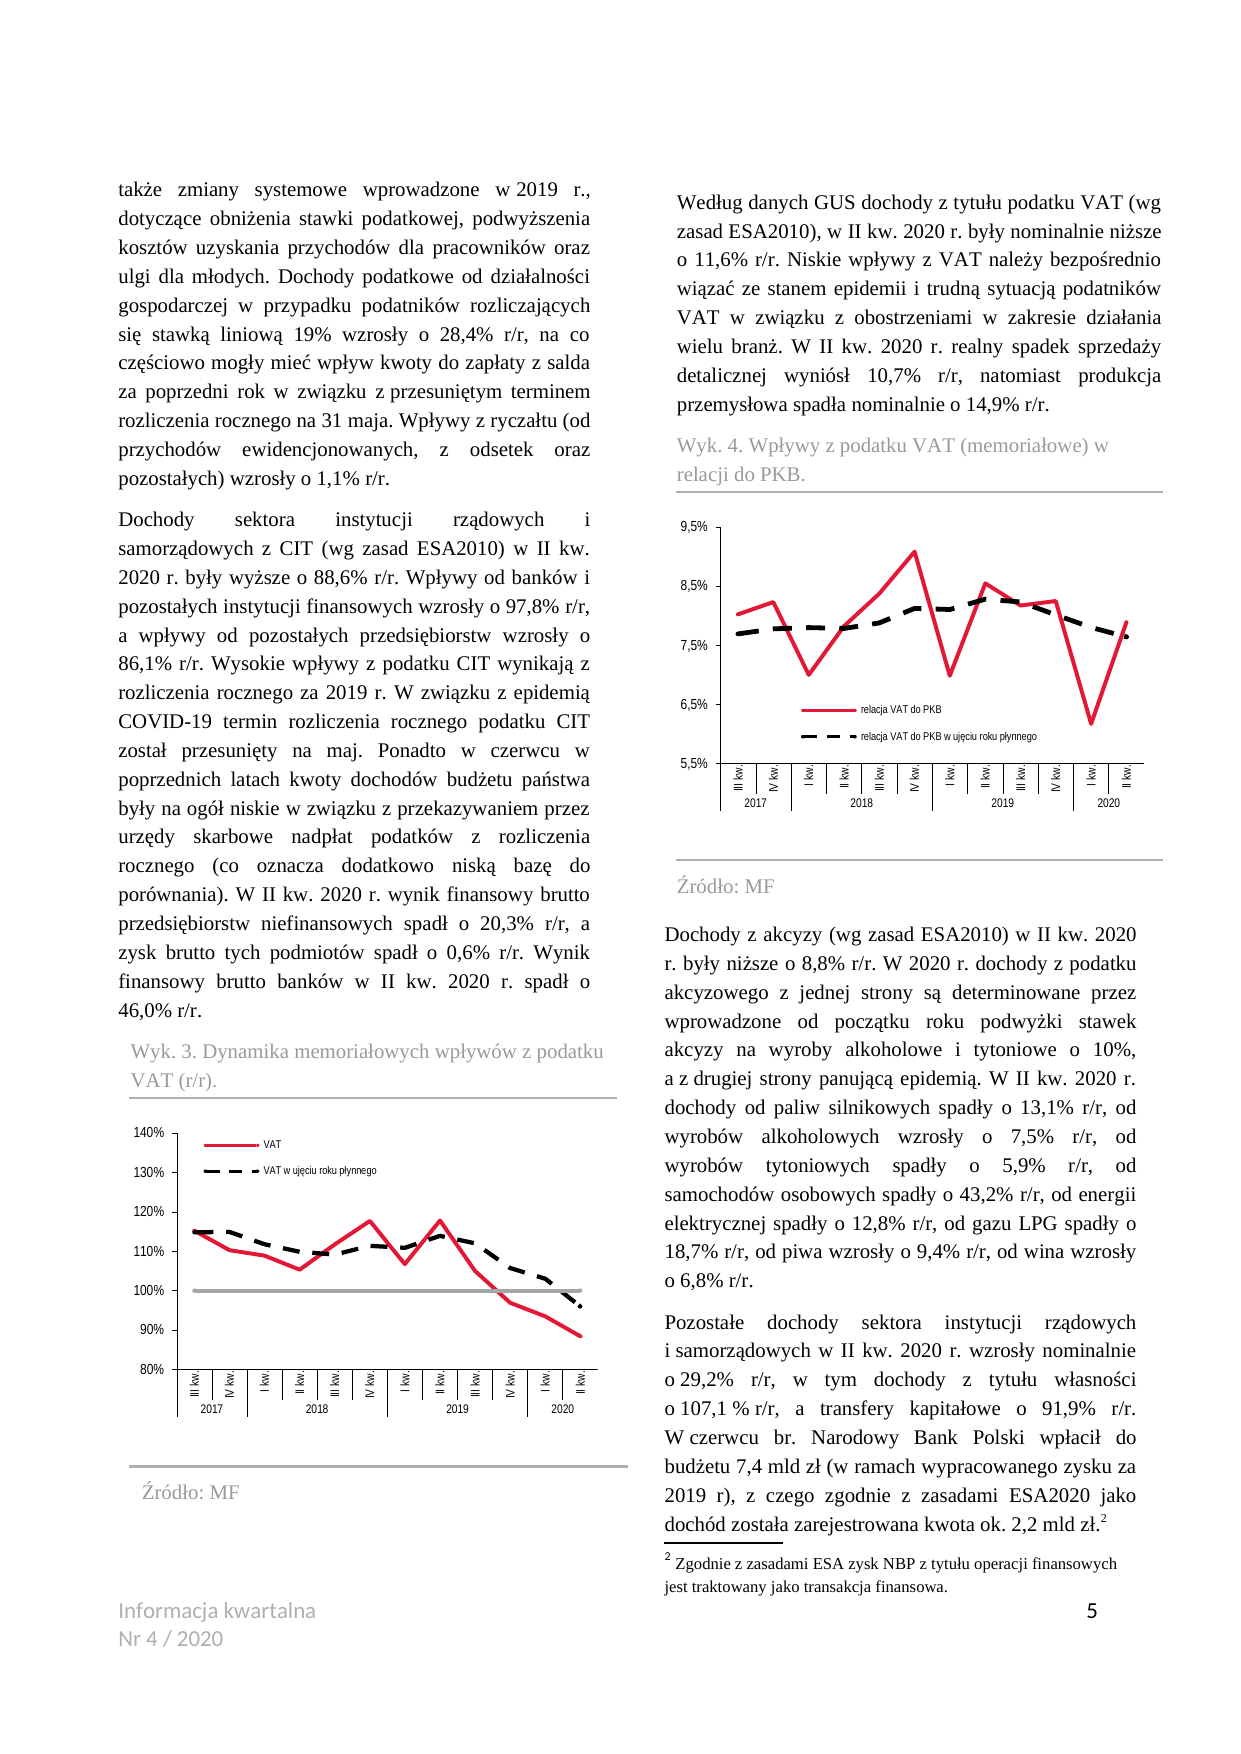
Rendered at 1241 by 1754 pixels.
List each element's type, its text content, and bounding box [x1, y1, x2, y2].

table_cell Źródło: MF [141, 1468, 628, 1519]
table_header Wyk. 3. Dynamika memoriałowych wpływów z podatku VAT (r/r). [129, 1026, 617, 1097]
text Pozostałe dochody sektora instytucji rządowych i samorządowych w II kw. 2020 r. wzrosły nominalnie o 29,2% r/r, w tym dochody z tytułu własności o 107,1 % r/r, a transfery kapitałowe o 91,9% r/r. W czerwcu br. Narodowy Bank Polski wpłacił do budżetu 7,4 mld zł (w ramach wypracowanego zysku za 2019 r), z czego zgodnie z zasadami ESA2020 jako dochód została zarejestrowana kwota ok. 2,2 mld zł. [664, 1309, 1137, 1536]
table_header Według danych GUS dochody z tytułu podatku VAT (wg zasad ESA2010), w II kw. 2020 r. były nominalnie niższe o 11,6% r/r. Niskie wpływy z VAT należy bezpośrednio wiązać ze stanem epidemii i trudną sytuacją podatników VAT w związku z obostrzeniami w zakresie działania wielu branż. W II kw. 2020 r. realny spadek sprzedaży detalicznej wyniósł 10,7% r/r, natomiast produkcja przemysłowa spadła nominalnie o 14,9% r/r. Wyk. 4. Wpływy z podatku VAT (memoriałowe) w relacji do PKB. [676, 177, 1163, 491]
text Dochody sektora instytucji rządowych i samorządowych z CIT (wg zasad ESA2010) w II kw. 2020 r. były wyższe o 88,6% r/r. Wpływy od banków i pozostałych instytucji finansowych wzrosły o 97,8% r/r, a wpływy od pozostałych przedsiębiorstw wzrosły o 86,1% r/r. Wysokie wpływy z podatku CIT wynikają z rozliczenia rocznego za 2019 r. W związku z epidemią COVID-19 termin rozliczenia rocznego podatku CIT został przesunięty na maj. Ponadto w czerwcu w poprzednich latach kwoty dochodów budżetu państwa były na ogół niskie w związku z przekazywaniem przez urzędy skarbowe nadpłat podatków z rozliczenia rocznego (co oznacza dodatkowo niską bazę do porównania). W II kw. 2020 r. wynik finansowy brutto przedsiębiorstw niefinansowych spadł o 20,3% r/r, a zysk brutto tych podmiotów spadł o 0,6% r/r. Wynik finansowy brutto banków w II kw. 2020 r. spadł o 46,0% r/r. [118, 507, 591, 1022]
text Dochody z akcyzy (wg zasad ESA2010) w II kw. 2020 r. były niższe o 8,8% r/r. W 2020 r. dochody z podatku akcyzowego z jednej strony są determinowane przez wprowadzone od początku roku podwyżki stawek akcyzy na wyroby alkoholowe i tytoniowe o 10%, a z drugiej strony panującą epidemią. W II kw. 2020 r. dochody od paliw silnikowych spadły o 13,1% r/r, od wyrobów alkoholowych wzrosły o 7,5% r/r, od wyrobów tytoniowych spadły o 5,9% r/r, od samochodów osobowych spadły o 43,2% r/r, od energii elektrycznej spadły o 12,8% r/r, od gazu LPG spadły o 18,7% r/r, od piwa wzrosły o 9,4% r/r, od wina wzrosły o 6,8% r/r. [664, 922, 1137, 1292]
table_cell [676, 493, 1163, 859]
table_cell [129, 1099, 617, 1465]
table_cell Źródło: MF [676, 861, 1163, 909]
